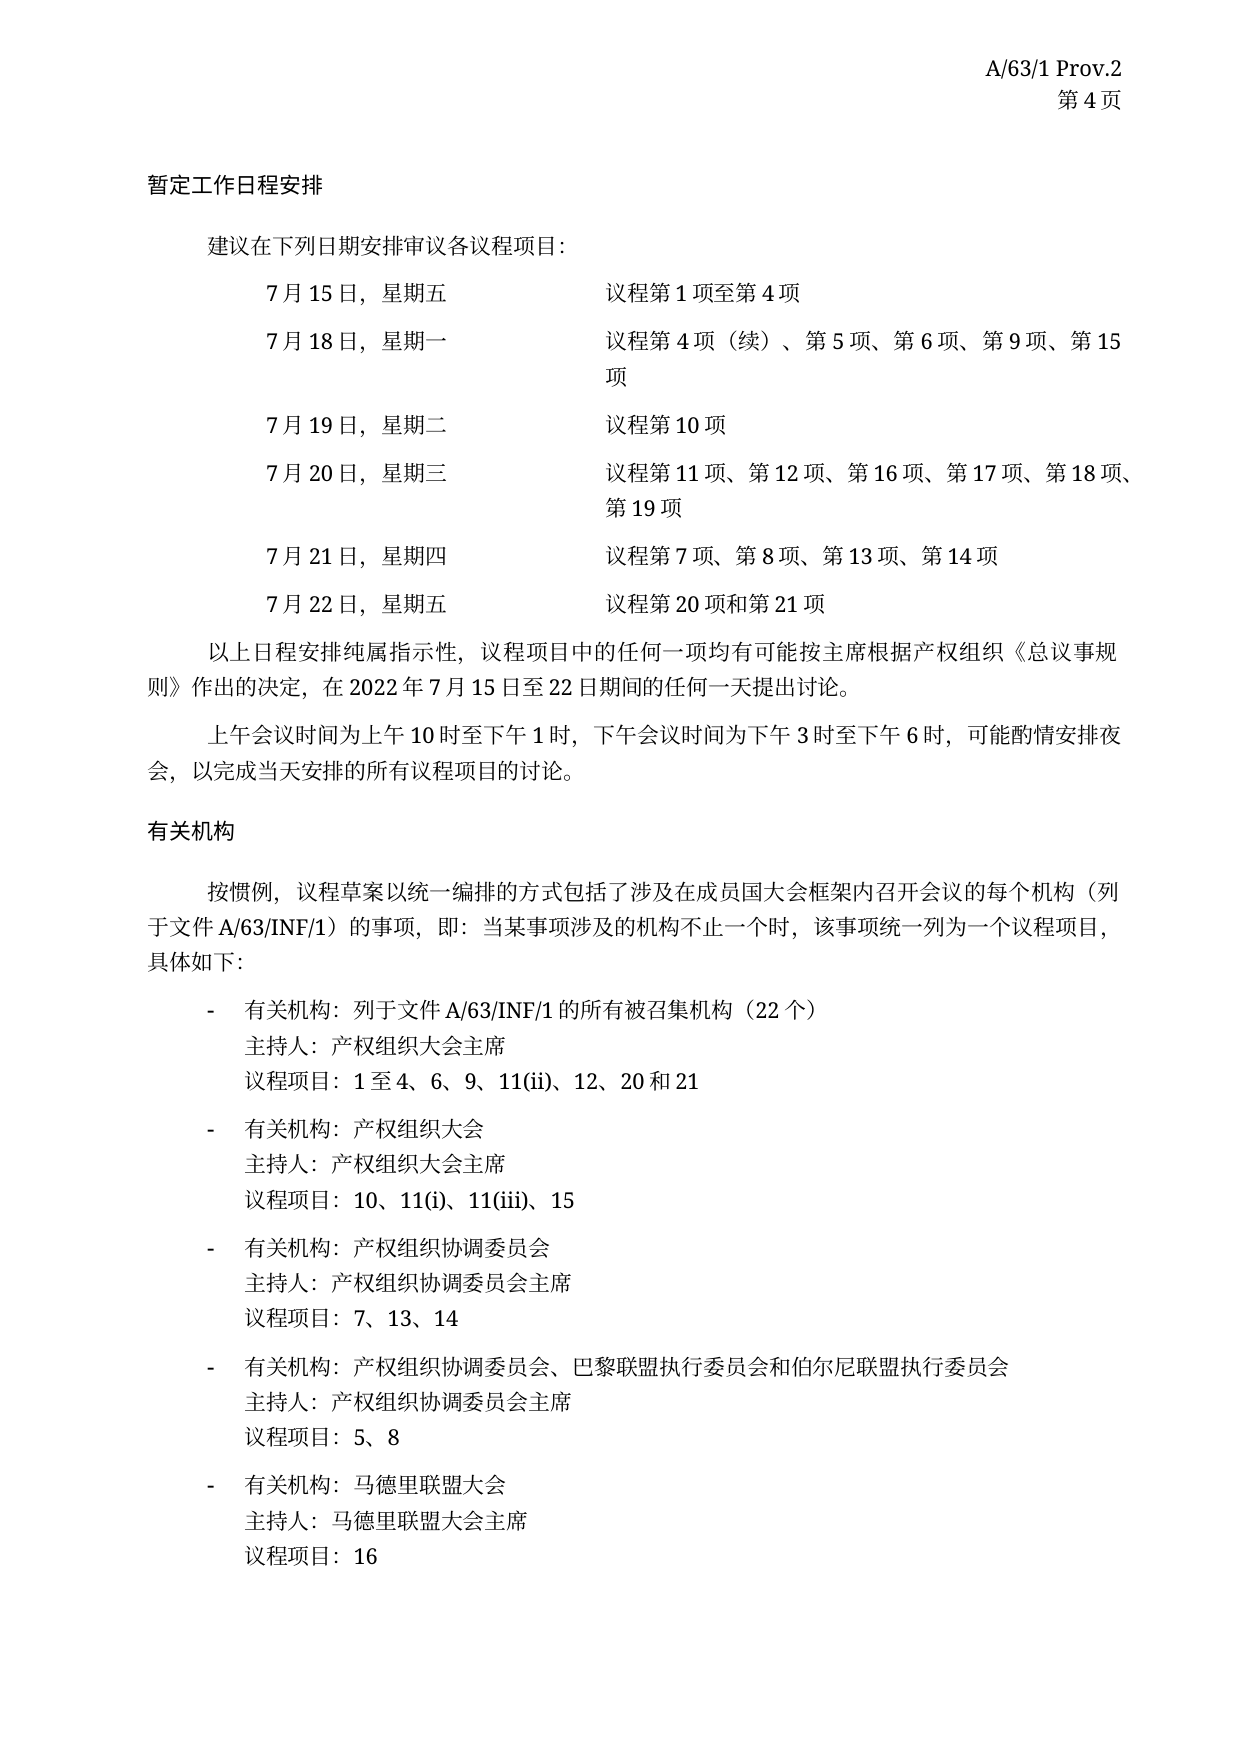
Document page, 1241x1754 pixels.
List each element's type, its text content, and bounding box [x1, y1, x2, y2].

list 有关机构：产权组织协调委员会 主持人：产权组织协调委员会主席 议程项目：7、13、14 [207, 1227, 1122, 1333]
text 7月15日，星期五 议程第1项至第4项 [266, 273, 1122, 308]
text 暂定工作日程安排 [148, 164, 1122, 200]
text 以上日程安排纯属指示性，议程项目中的任何一项均有可能按主席根据产权组织《总议事规则》作出的决定，在2022年7月15日至22日期间的任何一天提出讨论。 [148, 631, 1122, 702]
list 有关机构：马德里联盟大会 主持人：马德里联盟大会主席 议程项目：16 [207, 1464, 1122, 1571]
text 有关机构 [148, 810, 1122, 846]
text 建议在下列日期安排审议各议程项目： [148, 225, 1122, 260]
list 有关机构：产权组织协调委员会、巴黎联盟执行委员会和伯尔尼联盟执行委员会 主持人：产权组织协调委员会主席 议程项目：5、8 [207, 1346, 1122, 1452]
list 有关机构：列于文件A/63/INF/1的所有被召集机构（22个） 主持人：产权组织大会主席 议程项目：1至4、6、9、11(ii)、12、20和21 [207, 989, 1122, 1096]
text 7月21日，星期四 议程第7项、第8项、第13项、第14项 [266, 535, 1122, 571]
list 有关机构：产权组织大会 主持人：产权组织大会主席 议程项目：10、11(i)、11(iii)、15 [207, 1108, 1122, 1214]
text 7月18日，星期一 议程第4项（续）、第5项、第6项、第9项、第15‍项 [266, 321, 1122, 392]
text 7月20日，星期三 议程第11项、第12项、第16项、第17项、第18项、第19项 [266, 452, 1122, 523]
text 7月22日，星期五 议程第20项和第21项 [266, 583, 1122, 619]
text 上午会议时间为上午10时至下午1时，下午会议时间为下午3时至下午6时，可能酌情安排夜会，以完成当天安排的所有议程项目的讨论。 [148, 714, 1122, 785]
text 7月19日，星期二 议程第10项 [266, 404, 1122, 439]
text 按惯例，议程草案以统一编排的方式包括了涉及在成员国大会框架内召开会议的每个机构（列于文件A/63/INF/1）的事项，即：当某事项涉及的机构不止一个时，该事项统一列为一个议程项目，具体如下： [148, 871, 1122, 977]
